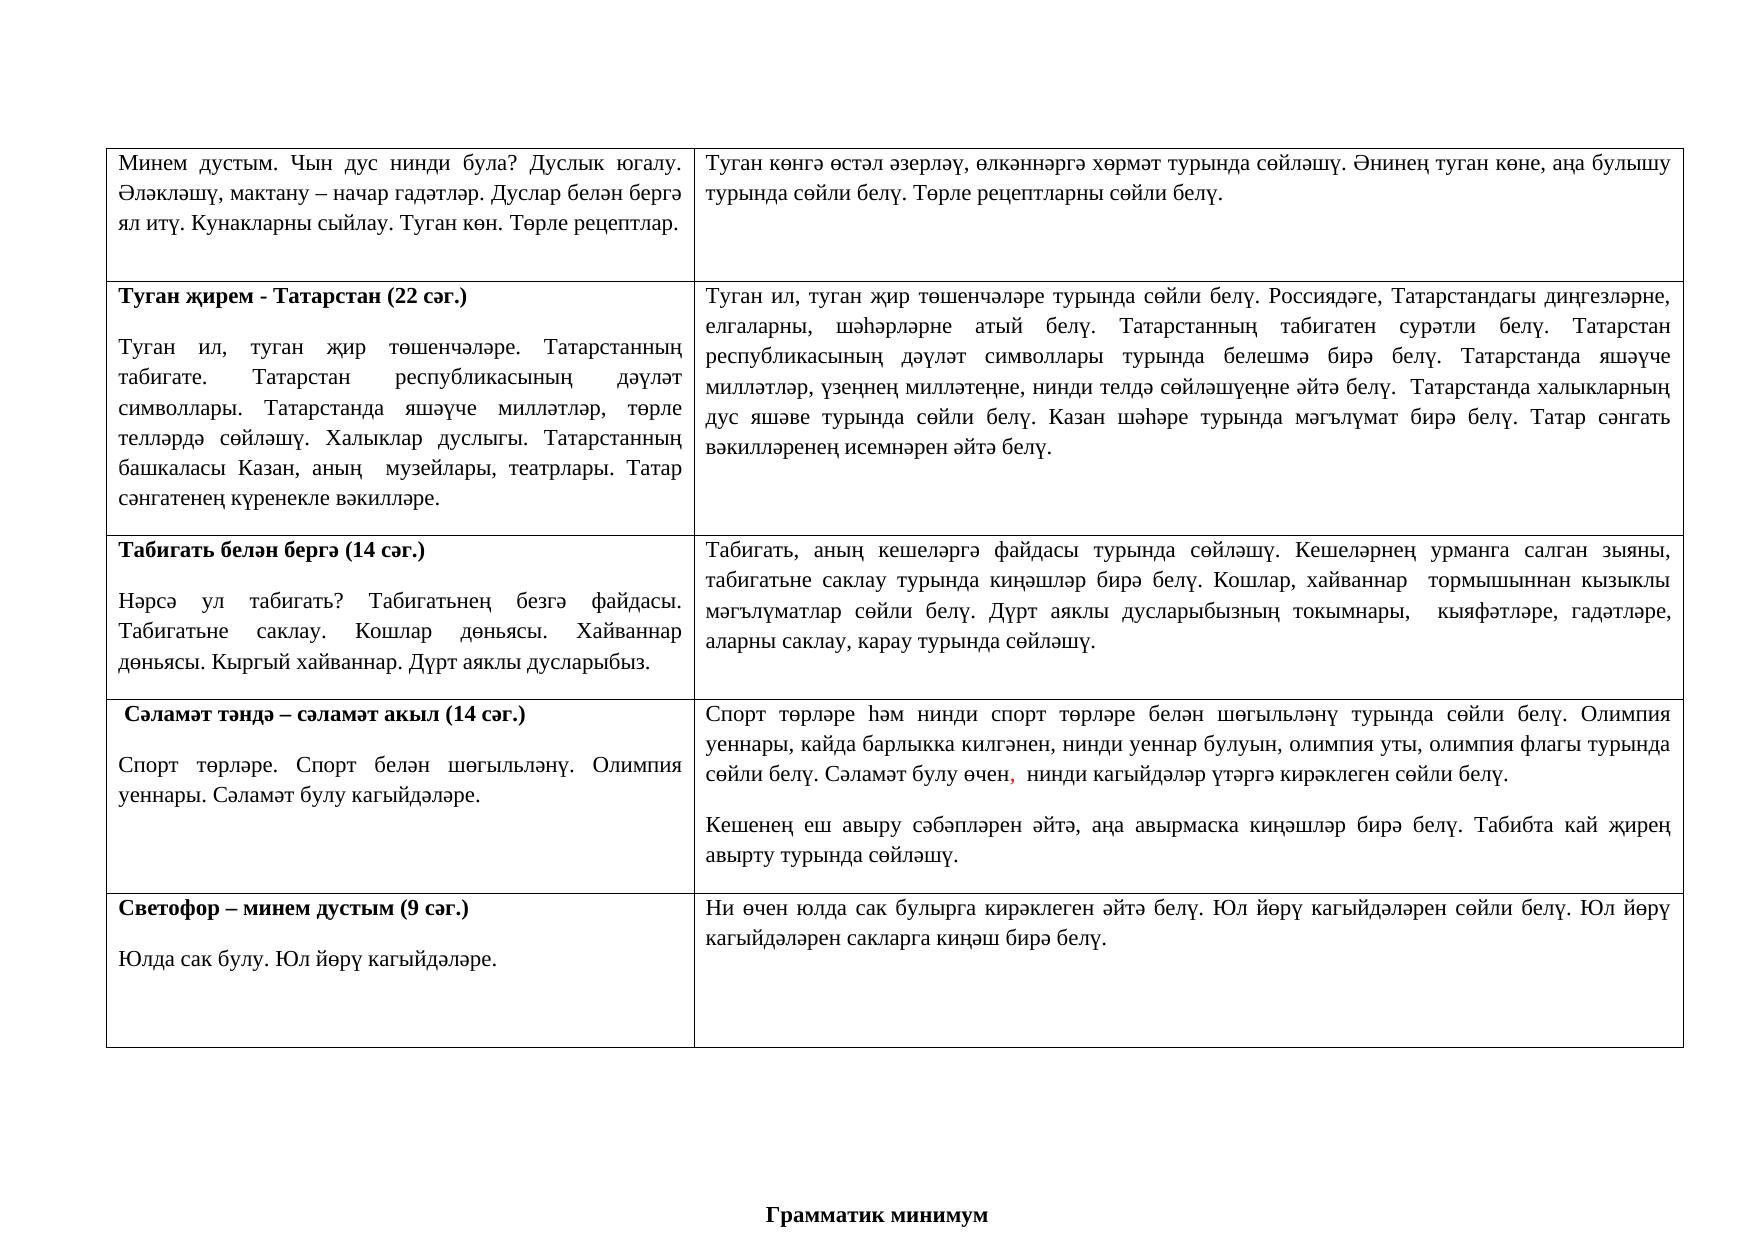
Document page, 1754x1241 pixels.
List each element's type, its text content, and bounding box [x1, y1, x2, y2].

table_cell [695, 149, 1683, 281]
table_cell Туган җирем - Татарстан (22 сәг.) Туган ил, туган җир төшенчәләре. Татарстанның табигате. Татарстан республикасының дәүләт символлары. Татарстанда яшәүче милләтләр, төрле телләрдә сөйләшү. Халыклар дуслыгы. Татарстанның башкаласы Казан, аның музейлары, театрлары. Татар сәнгатенең күренекле вәкилләре. [107, 282, 694, 535]
table_cell Ни өчен юлда сак булырга кирәклеген әйтә белү. Юл йөрү кагыйдәләрен сөйли белү. Юл йөрү кагыйдәләрен сакларга киңәш бирә белү. [695, 894, 1683, 1047]
table_cell Светофор – минем дустым (9 сәг.) Юлда сак булу. Юл йөрү кагыйдәләре. [107, 894, 694, 1047]
table_cell Табигать белән бергә (14 сәг.) Нәрсә ул табигать? Табигатьнең безгә файдасы. Табигатьне саклау. Кошлар дөньясы. Хайваннар дөньясы. Кыргый хайваннар. Дүрт аяклы дусларыбыз. [107, 536, 694, 699]
table_cell Сәламәт тәндә – сәламәт акыл (14 сәг.) Спорт төрләре. Спорт белән шөгыльләнү. Олимпия уеннары. Сәламәт булу кагыйдәләре. [107, 700, 694, 892]
table_cell Табигать, аның кешеләргә файдасы турында сөйләшү. Кешеләрнең урманга салган зыяны, табигатьне саклау турында киңәшләр бирә белү. Кошлар, хайваннар тормышыннан кызыклы мәгълүматлар сөйли белү. Дүрт аяклы дусларыбызның токымнары, кыяфәтләре, гадәтләре, аларны саклау, карау турында сөйләшү. [695, 536, 1683, 699]
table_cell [107, 149, 694, 281]
table_cell Туган ил, туган җир төшенчәләре турында сөйли белү. Россиядәге, Татарстандагы диңгезләрне, елгаларны, шәһәрләрне атый белү. Татарстанның табигатен сурәтли белү. Татарстан республикасының дәүләт символлары турында белешмә бирә белү. Татарстанда яшәүче милләтләр, үзеңнең милләтеңне, нинди телдә сөйләшүеңне әйтә белү. Татарстанда халыкларның дус яшәве турында сөйли белү. Казан шәһәре турында мәгълүмат бирә белү. Татар сәнгать вәкилләренең исемнәрен әйтә белү. [695, 282, 1683, 535]
table_cell Спорт төрләре һәм нинди спорт төрләре белән шөгыльләнү турында сөйли белү. Олимпия уеннары, кайда барлыкка килгәнен, нинди уеннар булуын, олимпия уты, олимпия флагы турында сөйли белү. Сәламәт булу өчен, нинди кагыйдәләр үтәргә кирәклеген сөйли белү. Кешенең еш авыру сәбәпләрен әйтә, аңа авырмаска киңәшләр бирә белү. Табибта кай җирең авырту турында сөйләшү. [695, 700, 1683, 892]
text Грамматик минимум [118, 1201, 1636, 1227]
